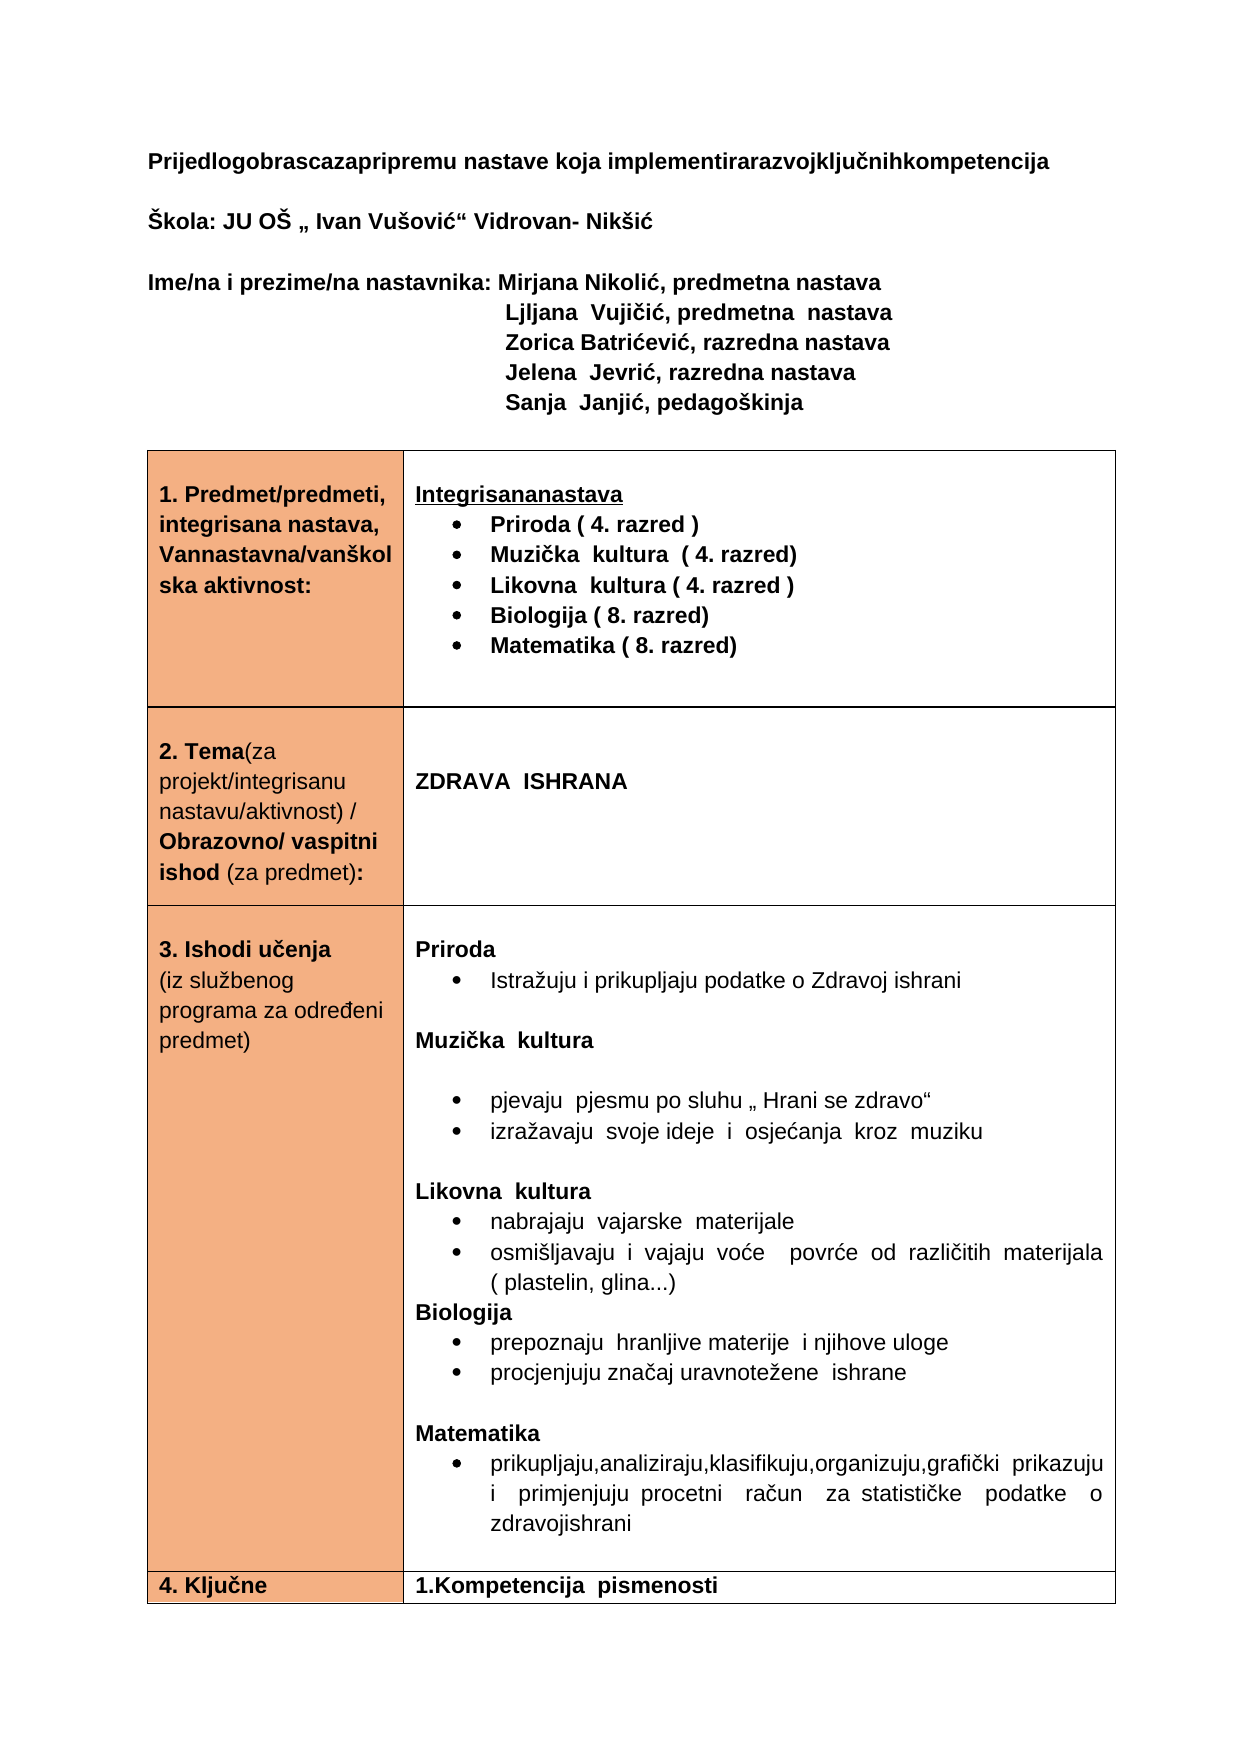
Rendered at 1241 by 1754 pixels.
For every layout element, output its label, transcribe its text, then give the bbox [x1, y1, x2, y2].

table_cell ZDRAVA ISHRANA [404, 708, 1115, 905]
text Zorica Batrićević, razredna nastava [148, 329, 1093, 355]
table_header 1. Predmet/predmeti, integrisana nastava, Vannastavna/vanškolska aktivnost: [148, 451, 403, 706]
table_cell Priroda Istražuju i prikupljaju podatke o Zdravoj ishrani Muzička kultura pjevaju pjesmu po sluhu „ Hrani se zdravo“ izražavaju svoje ideje i osjećanja kroz muziku Likovna kultura nabrajaju vajarske materijale osmišljavaju i vajaju voće povrće od različitih materijala ( plastelin, glina...) Biologija prepoznaju hranljive materije i njihove uloge procjenjuju značaj uravnotežene ishrane Matematika prikupljaju,analiziraju,klasifikuju,organizuju,grafički prikazuju i primjenjuju procetni račun za statističke podatke o zdravojishrani [404, 906, 1115, 1571]
text Jelena Jevrić, razredna nastava [148, 359, 1093, 385]
table_cell 2. Tema(za projekt/integrisanu nastavu/aktivnost) / Obrazovno/ vaspitni ishod (za predmet): [148, 708, 403, 905]
text Ljljana Vujičić, predmetna nastava [148, 299, 1093, 325]
text Prijedlogobrascazapripremu nastave koja implementirarazvojključnihkompetencija [148, 148, 1093, 174]
text Ime/na i prezime/na nastavnika: Mirjana Nikolić, predmetna nastava [148, 268, 1093, 295]
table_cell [148, 1572, 403, 1602]
text Škola: JU OŠ „ Ivan Vušović“ Vidrovan- Nikšić [148, 208, 1093, 234]
table_cell 3. Ishodi učenja (iz službenog programa za određeni predmet) [148, 906, 403, 1571]
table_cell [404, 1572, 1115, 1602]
table_header Integrisananastava Priroda ( 4. razred ) Muzička kultura ( 4. razred) Likovna kultura ( 4. razred ) Biologija ( 8. razred) Matematika ( 8. razred) [404, 451, 1115, 706]
text Sanja Janjić, pedagoškinja [148, 389, 1093, 416]
